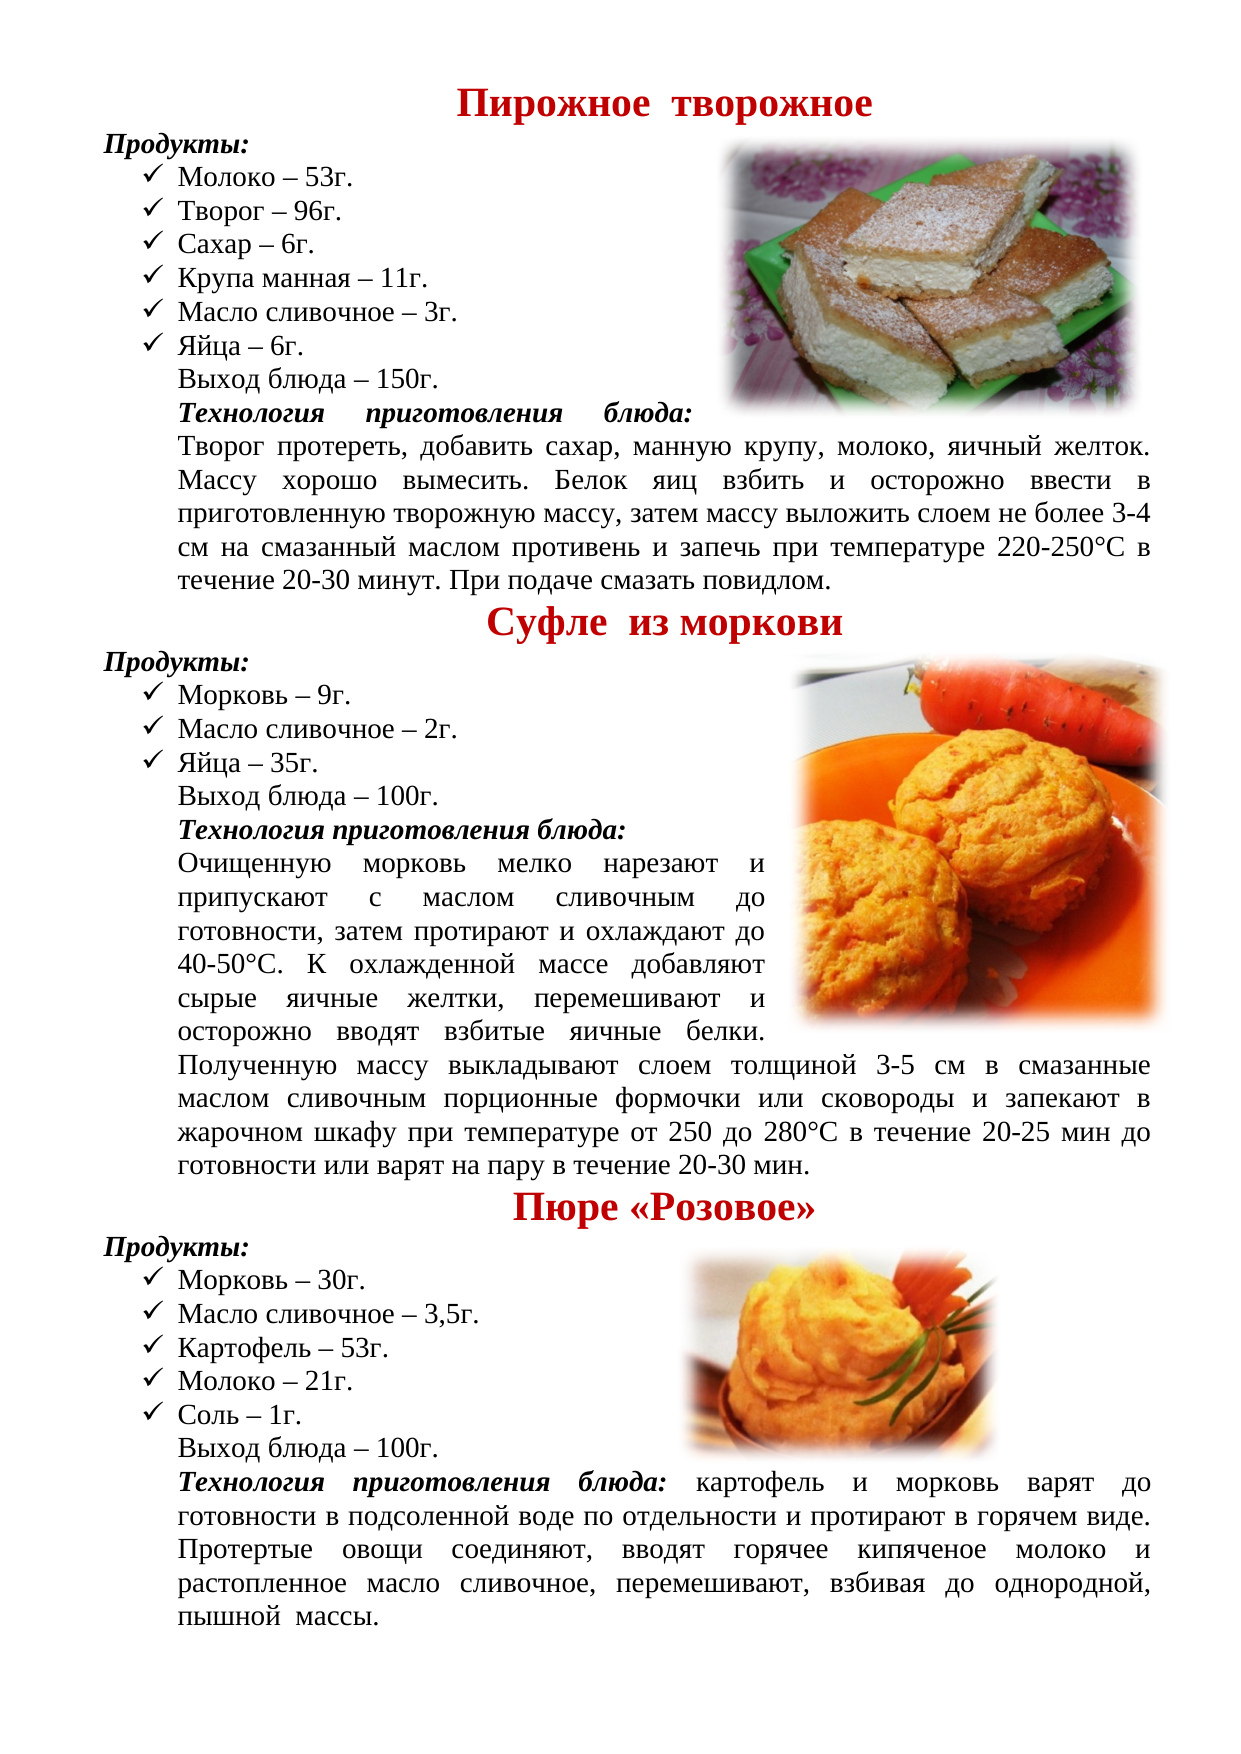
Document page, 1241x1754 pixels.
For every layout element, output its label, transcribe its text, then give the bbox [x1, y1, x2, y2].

text Продукты: [103, 644, 1152, 677]
list Молоко – 21г. [141, 1363, 1152, 1397]
text Выход блюда – 150г. [103, 361, 1152, 395]
text Технология приготовления блюда: картофель и морковь варят до готовности в подсоленной воде по отдельности и протирают в горячем виде. Протертые овощи соединяют, вводят горячее кипяченое молоко и растопленное масло сливочное, перемешивают, взбивая до однородной, пышной массы. [177, 1464, 1152, 1632]
list Масло сливочное – 3г. [141, 294, 1152, 328]
text Выход блюда – 100г. [103, 1431, 1152, 1464]
list Морковь – 30г. [141, 1262, 1152, 1296]
list Крупа манная – 11г. [141, 260, 1152, 294]
list Картофель – 53г. [141, 1330, 1152, 1363]
list Морковь – 9г. [141, 677, 1152, 711]
list Творог – 96г. [141, 193, 1152, 227]
text Технология приготовления блюда: Творог протереть, добавить сахар, манную крупу, молоко, яичный желток. Массу хорошо вымесить. Белок яиц взбить и осторожно ввести в приготовленную творожную массу, затем массу выложить слоем не более 3-4 см на смазанный маслом противень и запечь при температуре 220-250°С в течение 20-30 минут. При подаче смазать повидлом. [177, 395, 1152, 596]
list Сахар – 6г. [141, 227, 1152, 260]
text Очищенную морковь мелко нарезают и припускают с маслом сливочным до готовности, затем протирают и охлаждают до 40-50°С. К охлажденной массе добавляют сырые яичные желтки, перемешивают и осторожно вводят взбитые яичные белки. Полученную массу выкладывают слоем толщиной 3-5 см в смазанные маслом сливочным порционные формочки или сковороды и запекают в жарочном шкафу при температуре от 250 до 280°С в течение 20-25 мин до готовности или варят на пару в течение 20-30 мин. [177, 846, 1152, 1181]
text Пирожное творожное [177, 78, 1152, 126]
list Яйца – 6г. [141, 328, 1152, 361]
text Технология приготовления блюда: [177, 812, 1152, 846]
text Выход блюда – 100г. [103, 778, 1152, 812]
list Молоко – 53г. [141, 159, 1152, 193]
text Суфле из моркови [177, 596, 1152, 644]
text Пюре «Розовое» [177, 1181, 1152, 1229]
list Масло сливочное – 2г. [141, 711, 1152, 745]
list Яйца – 35г. [141, 745, 1152, 778]
list Масло сливочное – 3,5г. [141, 1296, 1152, 1330]
list Соль – 1г. [141, 1397, 1152, 1431]
text Продукты: [103, 1229, 1152, 1262]
text Продукты: [103, 126, 1152, 159]
